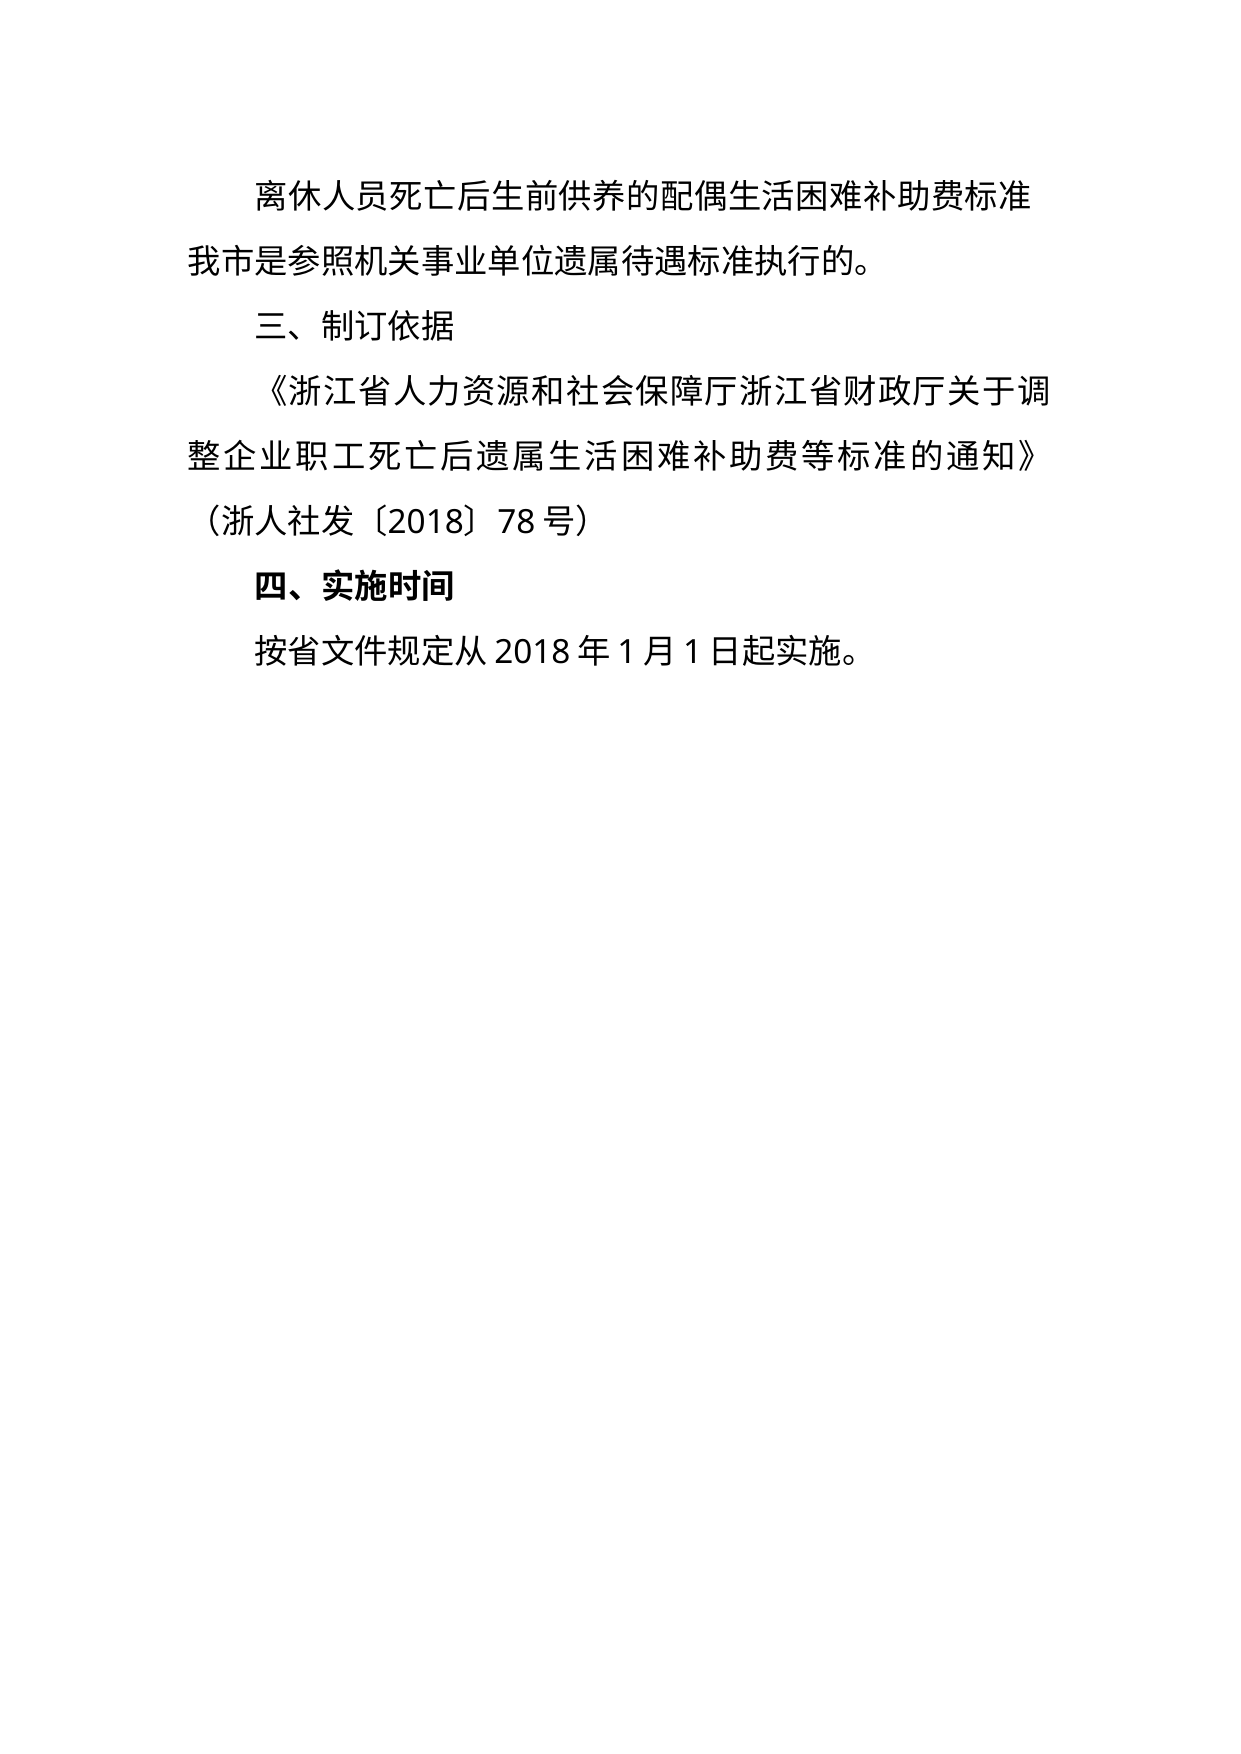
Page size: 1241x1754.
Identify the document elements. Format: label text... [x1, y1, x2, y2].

text 按省文件规定从2018年1月1日起实施。 [187, 617, 1053, 682]
text 四、实施时间 [187, 552, 1034, 617]
text 离休人员死亡后生前供养的配偶生活困难补助费标准我市是参照机关事业单位遗属待遇标准执行的。 [187, 162, 1034, 292]
text 《浙江省人力资源和社会保障厅浙江省财政厅关于调整企业职工死亡后遗属生活困难补助费等标准的通知》（浙人社发〔2018〕78号） [187, 357, 1053, 552]
text 三、制订依据 [187, 292, 1053, 357]
